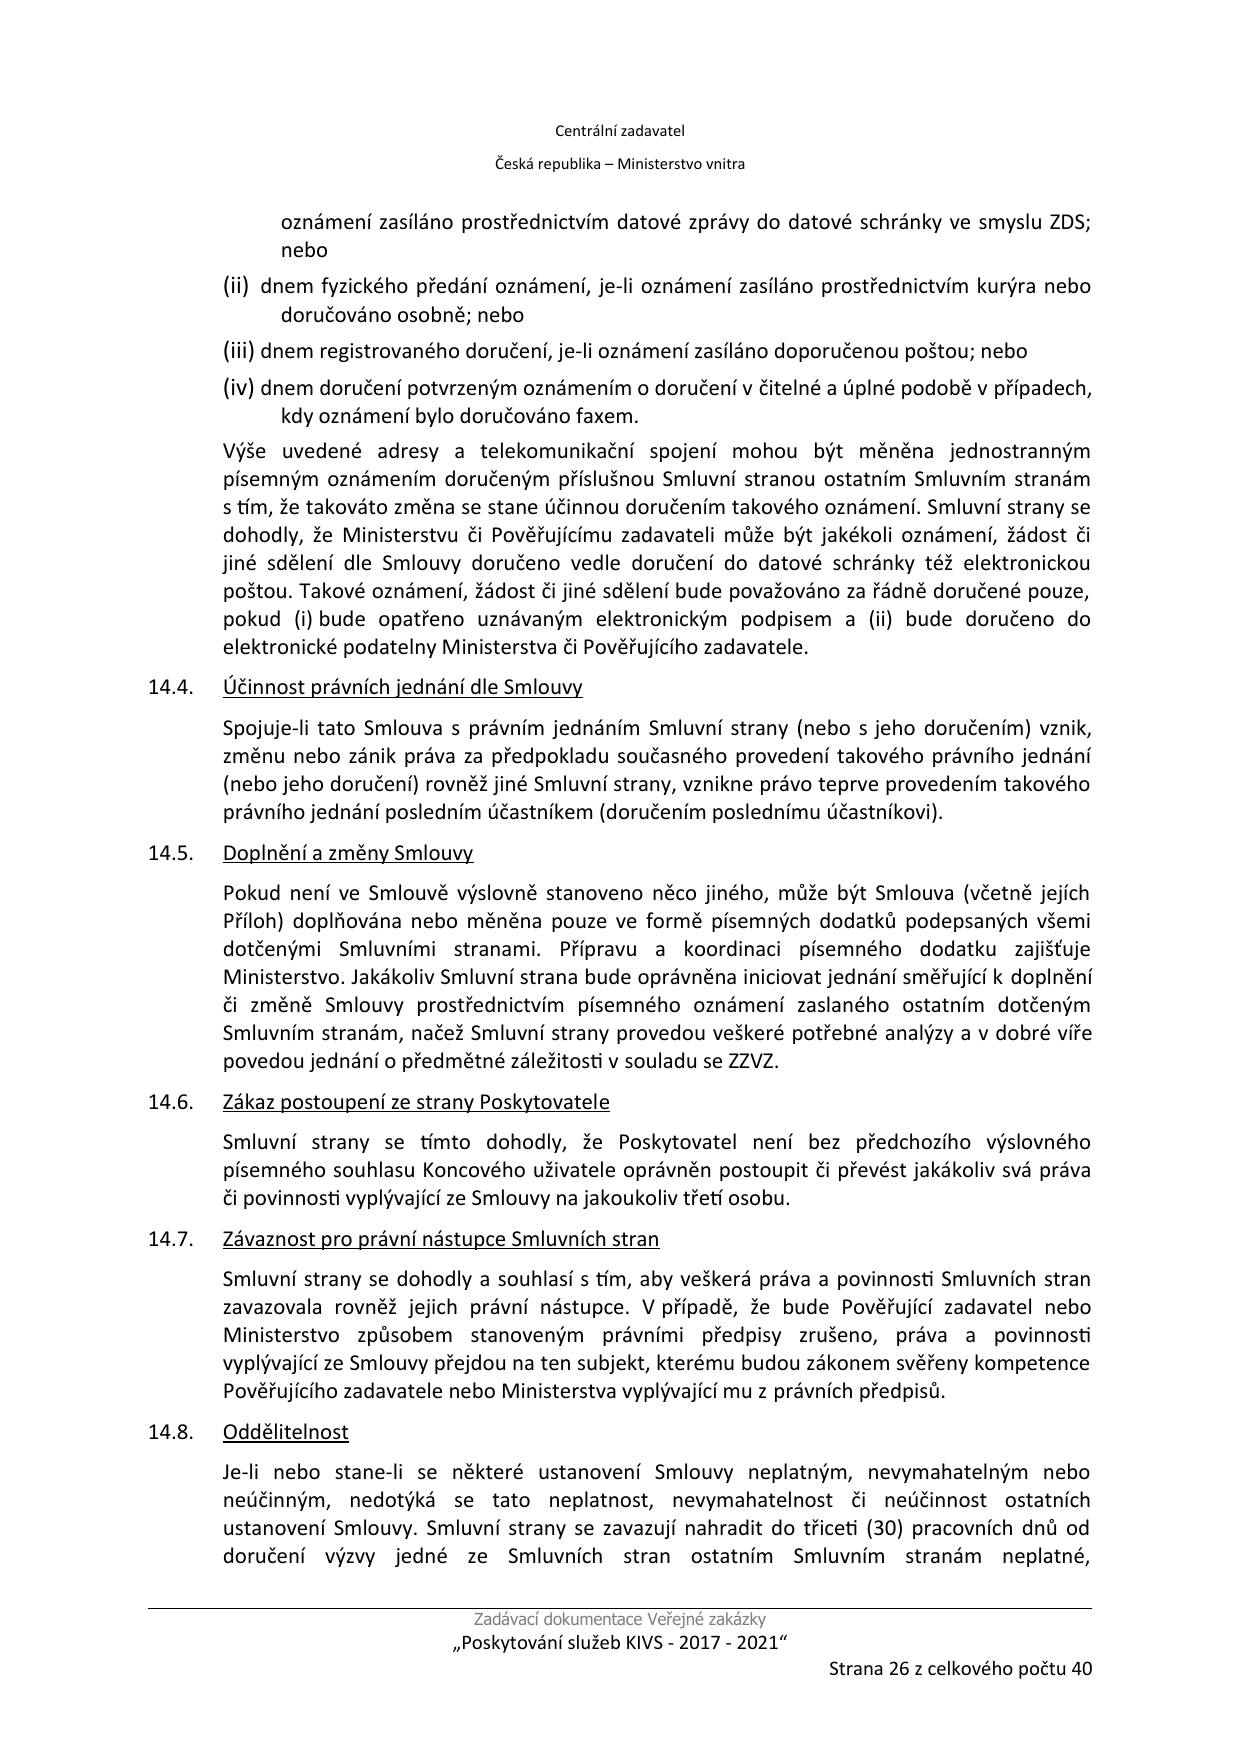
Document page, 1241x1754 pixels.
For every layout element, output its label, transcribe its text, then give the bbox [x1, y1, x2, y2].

list dnem doručení potvrzeným oznámením o doručení v čitelné a úplné podobě v případech, kdy oznámení bylo doručováno faxem. [223, 371, 1092, 429]
list dnem fyzického předání oznámení, je-li oznámení zasíláno prostřednictvím kurýra nebo doručováno osobně; nebo [223, 269, 1092, 328]
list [223, 207, 1092, 263]
text Účinnost právních jednání dle Smlouvy [148, 672, 1092, 701]
text Smluvní strany se tímto dohodly, že Poskytovatel není bez předchozího výslovného písemného souhlasu Koncového uživatele oprávněn postoupit či převést jakákoliv svá práva či povinnosti vyplývající ze Smlouvy na jakoukoliv třetí osobu. [223, 1127, 1092, 1211]
text Pokud není ve Smlouvě výslovně stanoveno něco jiného, může být Smlouva (včetně jejích Příloh) doplňována nebo měněna pouze ve formě písemných dodatků podepsaných všemi dotčenými Smluvními stranami. Přípravu a koordinaci písemného dodatku zajišťuje Ministerstvo. Jakákoliv Smluvní strana bude oprávněna iniciovat jednání směřující k doplnění či změně Smlouvy prostřednictvím písemného oznámení zaslaného ostatním dotčeným Smluvním stranám, načež Smluvní strany provedou veškeré potřebné analýzy a v dobré víře povedou jednání o předmětné záležitosti v souladu se ZZVZ. [223, 878, 1092, 1074]
text Zákaz postoupení ze strany Poskytovatele [148, 1087, 1092, 1115]
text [223, 1457, 1092, 1569]
text Závaznost pro právní nástupce Smluvních stran [148, 1224, 1092, 1252]
text Oddělitelnost [148, 1417, 1092, 1445]
text Smluvní strany se dohodly a souhlasí s tím, aby veškerá práva a povinnosti Smluvních stran zavazovala rovněž jejich právní nástupce. V případě, že bude Pověřující zadavatel nebo Ministerstvo způsobem stanoveným právními předpisy zrušeno, práva a povinnosti vyplývající ze Smlouvy přejdou na ten subjekt, kterému budou zákonem svěřeny kompetence Pověřujícího zadavatele nebo Ministerstva vyplývající mu z právních předpisů. [223, 1264, 1092, 1404]
text Výše uvedené adresy a telekomunikační spojení mohou být měněna jednostranným písemným oznámením doručeným příslušnou Smluvní stranou ostatním Smluvním stranám s tím, že takováto změna se stane účinnou doručením takového oznámení. Smluvní strany se dohodly, že Ministerstvu či Pověřujícímu zadavateli může být jakékoli oznámení, žádost či jiné sdělení dle Smlouvy doručeno vedle doručení do datové schránky též elektronickou poštou. Takové oznámení, žádost či jiné sdělení bude považováno za řádně doručené pouze, pokud (i) bude opatřeno uznávaným elektronickým podpisem a (ii) bude doručeno do elektronické podatelny Ministerstva či Pověřujícího zadavatele. [223, 436, 1092, 660]
text Spojuje-li tato Smlouva s právním jednáním Smluvní strany (nebo s jeho doručením) vznik, změnu nebo zánik práva za předpokladu současného provedení takového právního jednání (nebo jeho doručení) rovněž jiné Smluvní strany, vznikne právo teprve provedením takového právního jednání posledním účastníkem (doručením poslednímu účastníkovi). [223, 713, 1092, 825]
text Doplnění a změny Smlouvy [148, 838, 1092, 866]
list dnem registrovaného doručení, je-li oznámení zasíláno doporučenou poštou; nebo [223, 334, 1092, 365]
